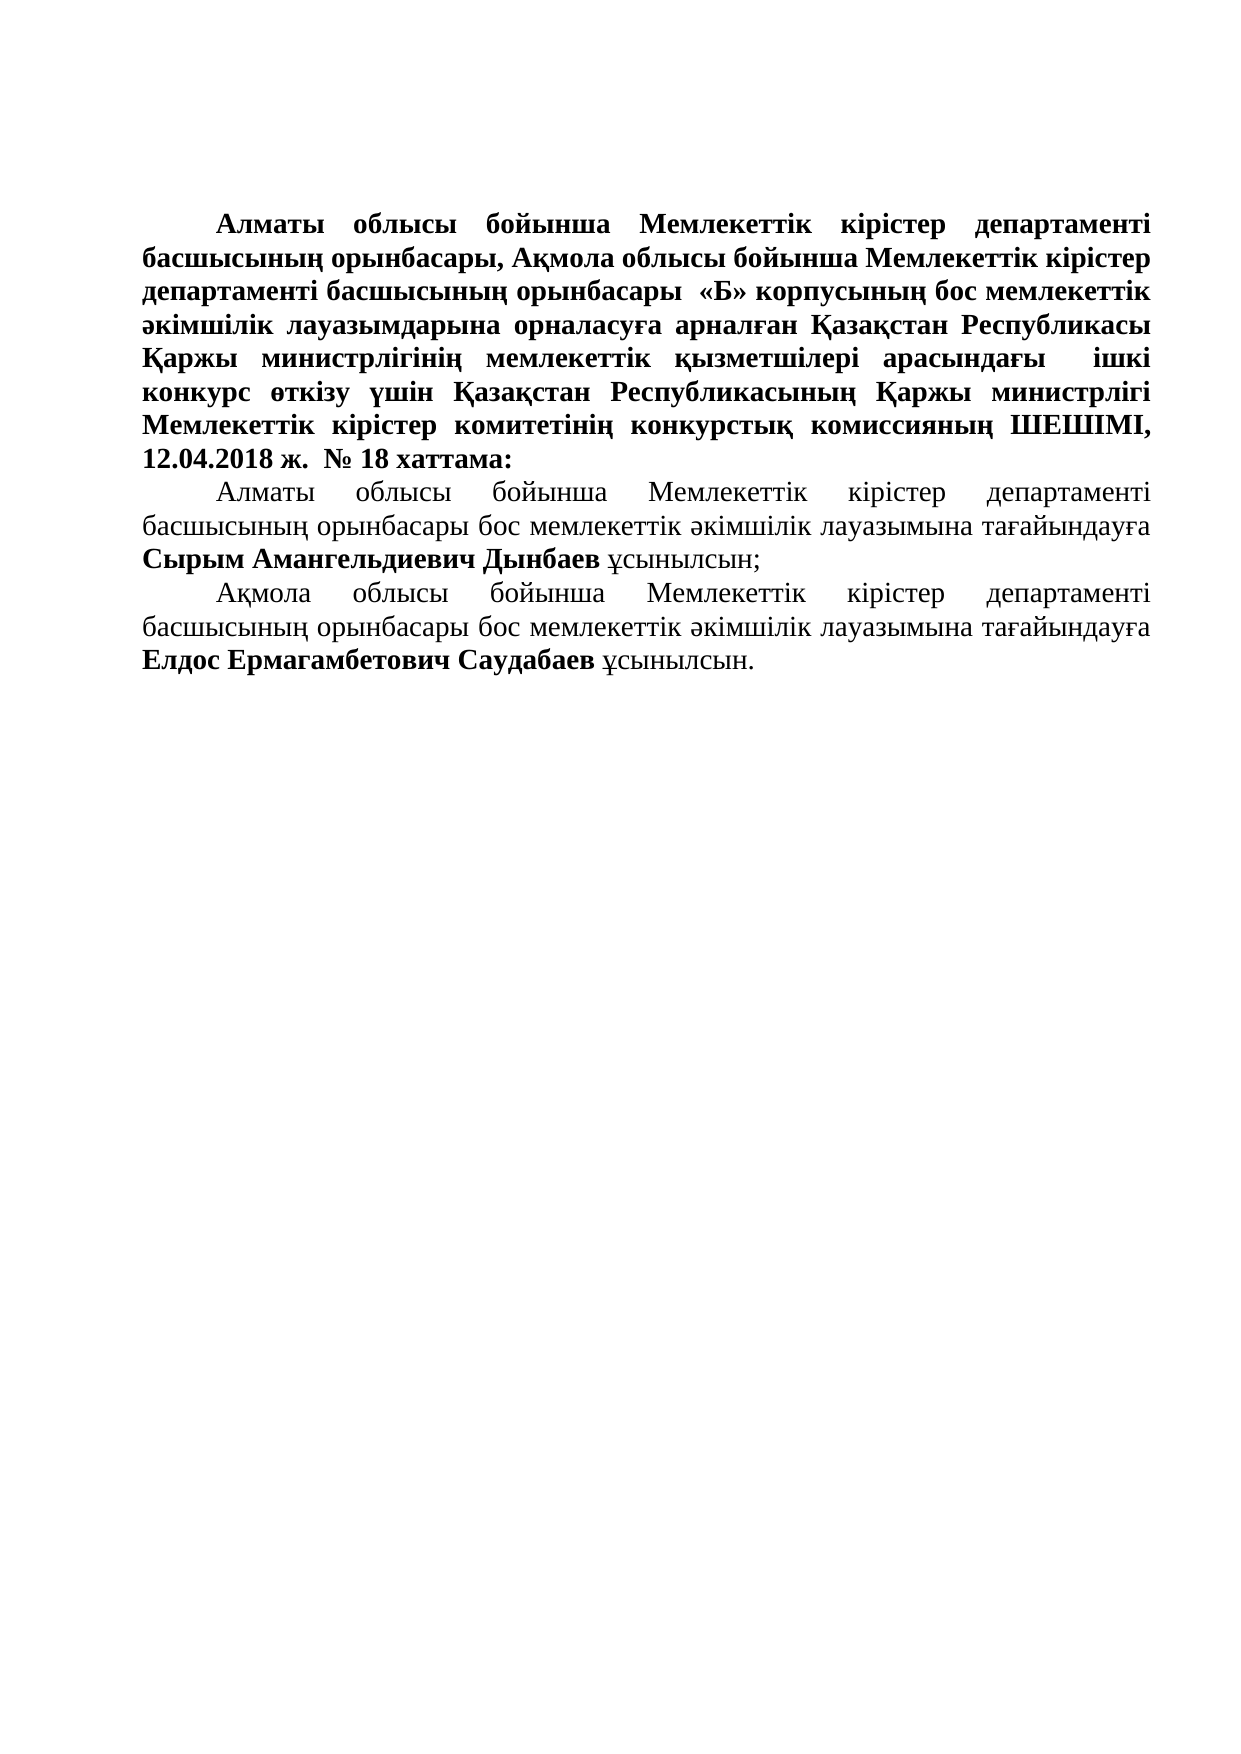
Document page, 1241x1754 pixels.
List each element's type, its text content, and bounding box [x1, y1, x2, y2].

text Ақмола облысы бойынша Мемлекеттік кірістер департаменті басшысының орынбасары бос мемлекеттік әкімшілік лауазымына тағайындауға Елдос Ермагамбетович Саудабаев ұсынылсын. [142, 575, 1152, 676]
text Алматы облысы бойынша Мемлекеттік кірістер департаменті басшысының орынбасары бос мемлекеттік әкімшілік лауазымына тағайындауға Сырым Амангельдиевич Дынбаев ұсынылсын; [142, 474, 1152, 575]
text Алматы облысы бойынша Мемлекеттік кірістер департаменті басшысының орынбасары, Ақмола облысы бойынша Мемлекеттік кірістер департаменті басшысының орынбасары «Б» корпусының бос мемлекеттік әкімшілік лауазымдарына орналасуға арналған Қазақстан Республикасы Қаржы министрлігінің мемлекеттік қызметшілері арасындағы ішкі конкурс өткізу үшін Қазақстан Республикасының Қаржы министрлігі Мемлекеттік кірістер комитетінің конкурстық комиссияның ШЕШІМІ, 12.04.2018 ж. № 18 хаттама: [142, 206, 1152, 474]
